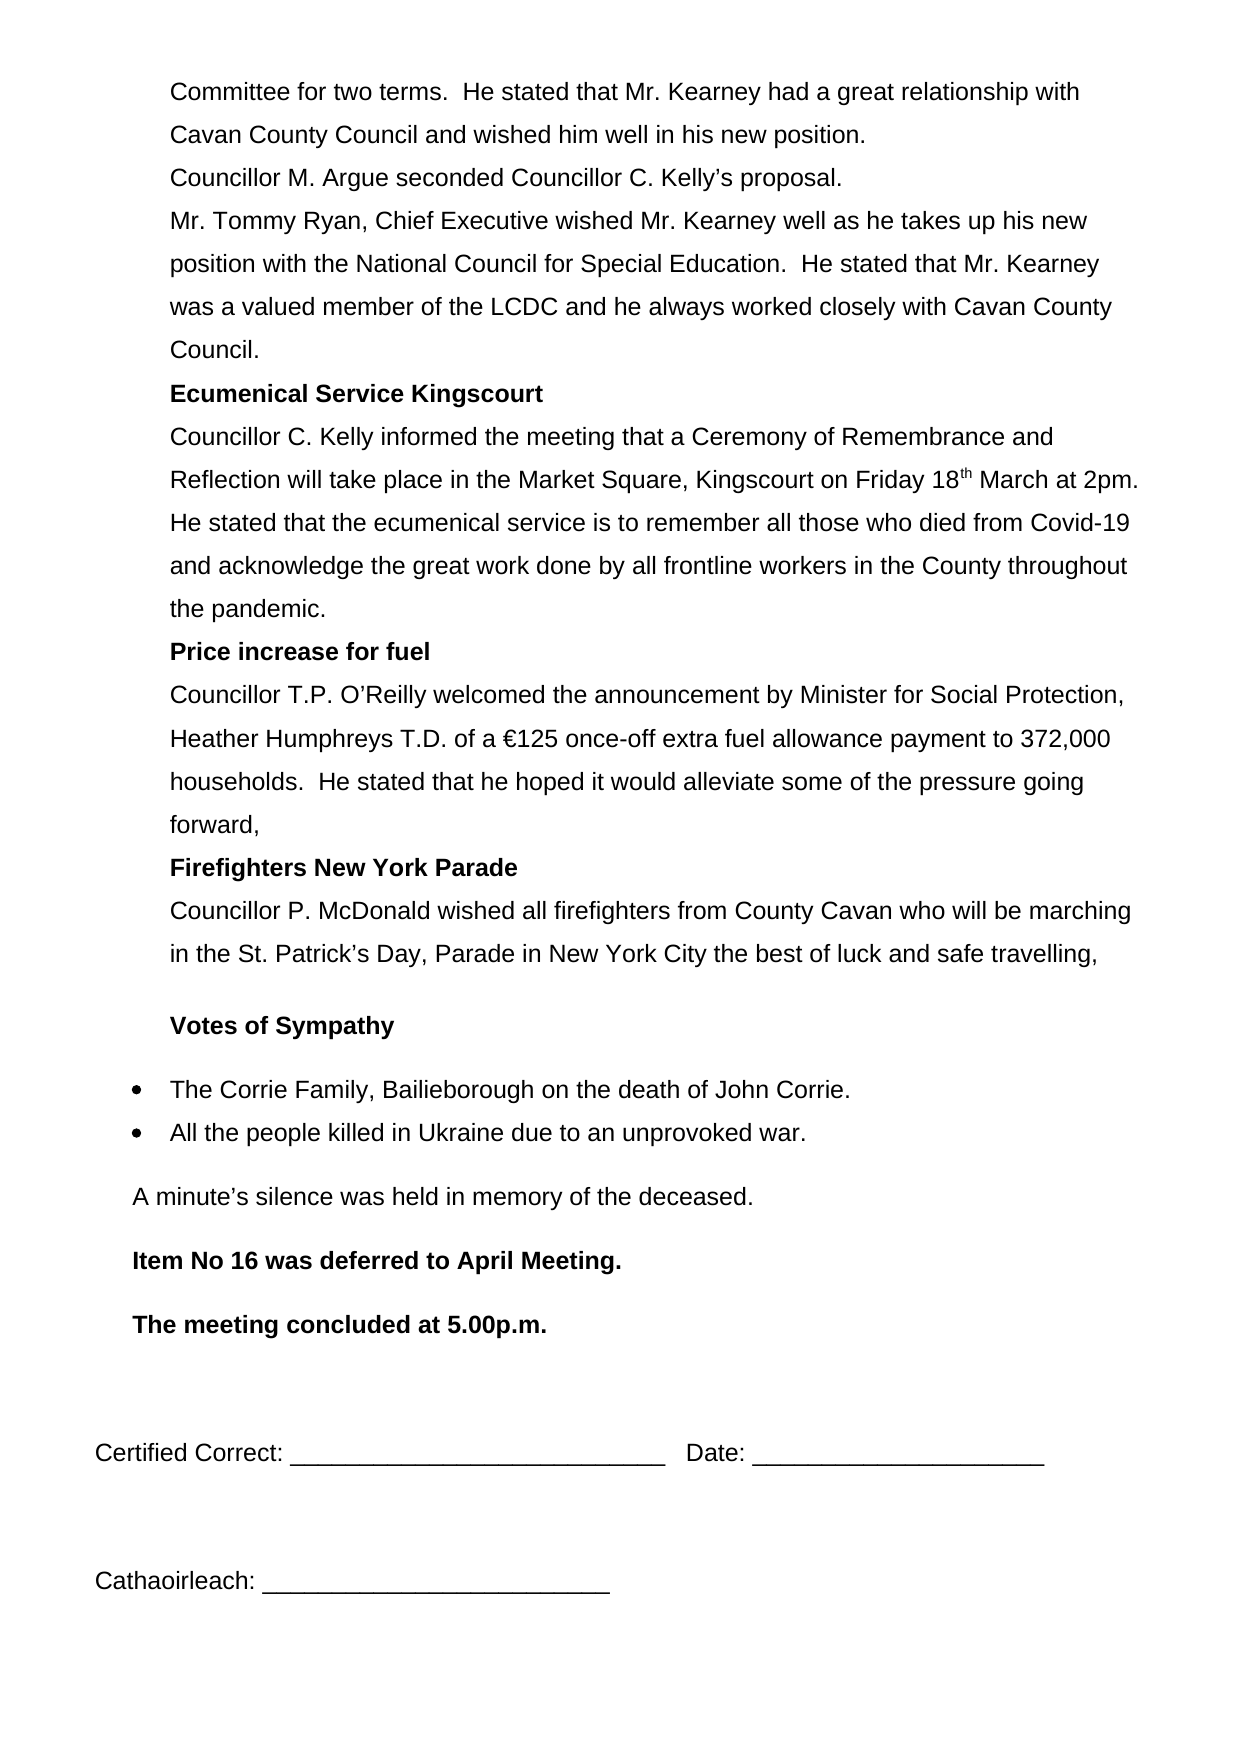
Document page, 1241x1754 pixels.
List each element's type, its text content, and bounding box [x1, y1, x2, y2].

text Cathaoirleach: _________________________ [94, 1566, 1152, 1595]
text Firefighters New York Parade [94, 853, 1152, 882]
text Ecumenical Service Kingscourt [169, 379, 1152, 407]
list The Corrie Family, Bailieborough on the death of John Corrie. [132, 1075, 1152, 1104]
text The meeting concluded at 5.00p.m. [94, 1310, 1152, 1339]
text Certified Correct: ___________________________ Date: _____________________ [94, 1438, 1152, 1467]
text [94, 77, 1152, 149]
list All the people killed in Ukraine due to an unprovoked war. [132, 1118, 1152, 1147]
text A minute’s silence was held in memory of the deceased. [94, 1182, 1152, 1211]
text Councillor T.P. O’Reilly welcomed the announcement by Minister for Social Protection, Heather Humphreys T.D. of a €125 once-off extra fuel allowance payment to 372,000 households. He stated that he hoped it would alleviate some of the pressure going forward, [169, 681, 1152, 839]
text Mr. Tommy Ryan, Chief Executive wished Mr. Kearney well as he takes up his new position with the National Council for Special Education. He stated that Mr. Kearney was a valued member of the LCDC and he always worked closely with Cavan County Council. [94, 206, 1152, 364]
text Councillor M. Argue seconded Councillor C. Kelly’s proposal. [94, 163, 1152, 192]
text Councillor C. Kelly informed the meeting that a Ceremony of Remembrance and Reflection will take place in the Market Square, Kingscourt on Friday 18th March at 2pm. He stated that the ecumenical service is to remember all those who died from Covid-19 and acknowledge the great work done by all frontline workers in the County throughout the pandemic. [169, 422, 1152, 623]
text Item No 16 was deferred to April Meeting. [94, 1246, 1152, 1275]
text Votes of Sympathy [94, 1011, 1152, 1040]
text Councillor P. McDonald wished all firefighters from County Cavan who will be marching in the St. Patrick’s Day, Parade in New York City the best of luck and safe travelling, [169, 896, 1152, 968]
text Price increase for fuel [94, 637, 1152, 666]
